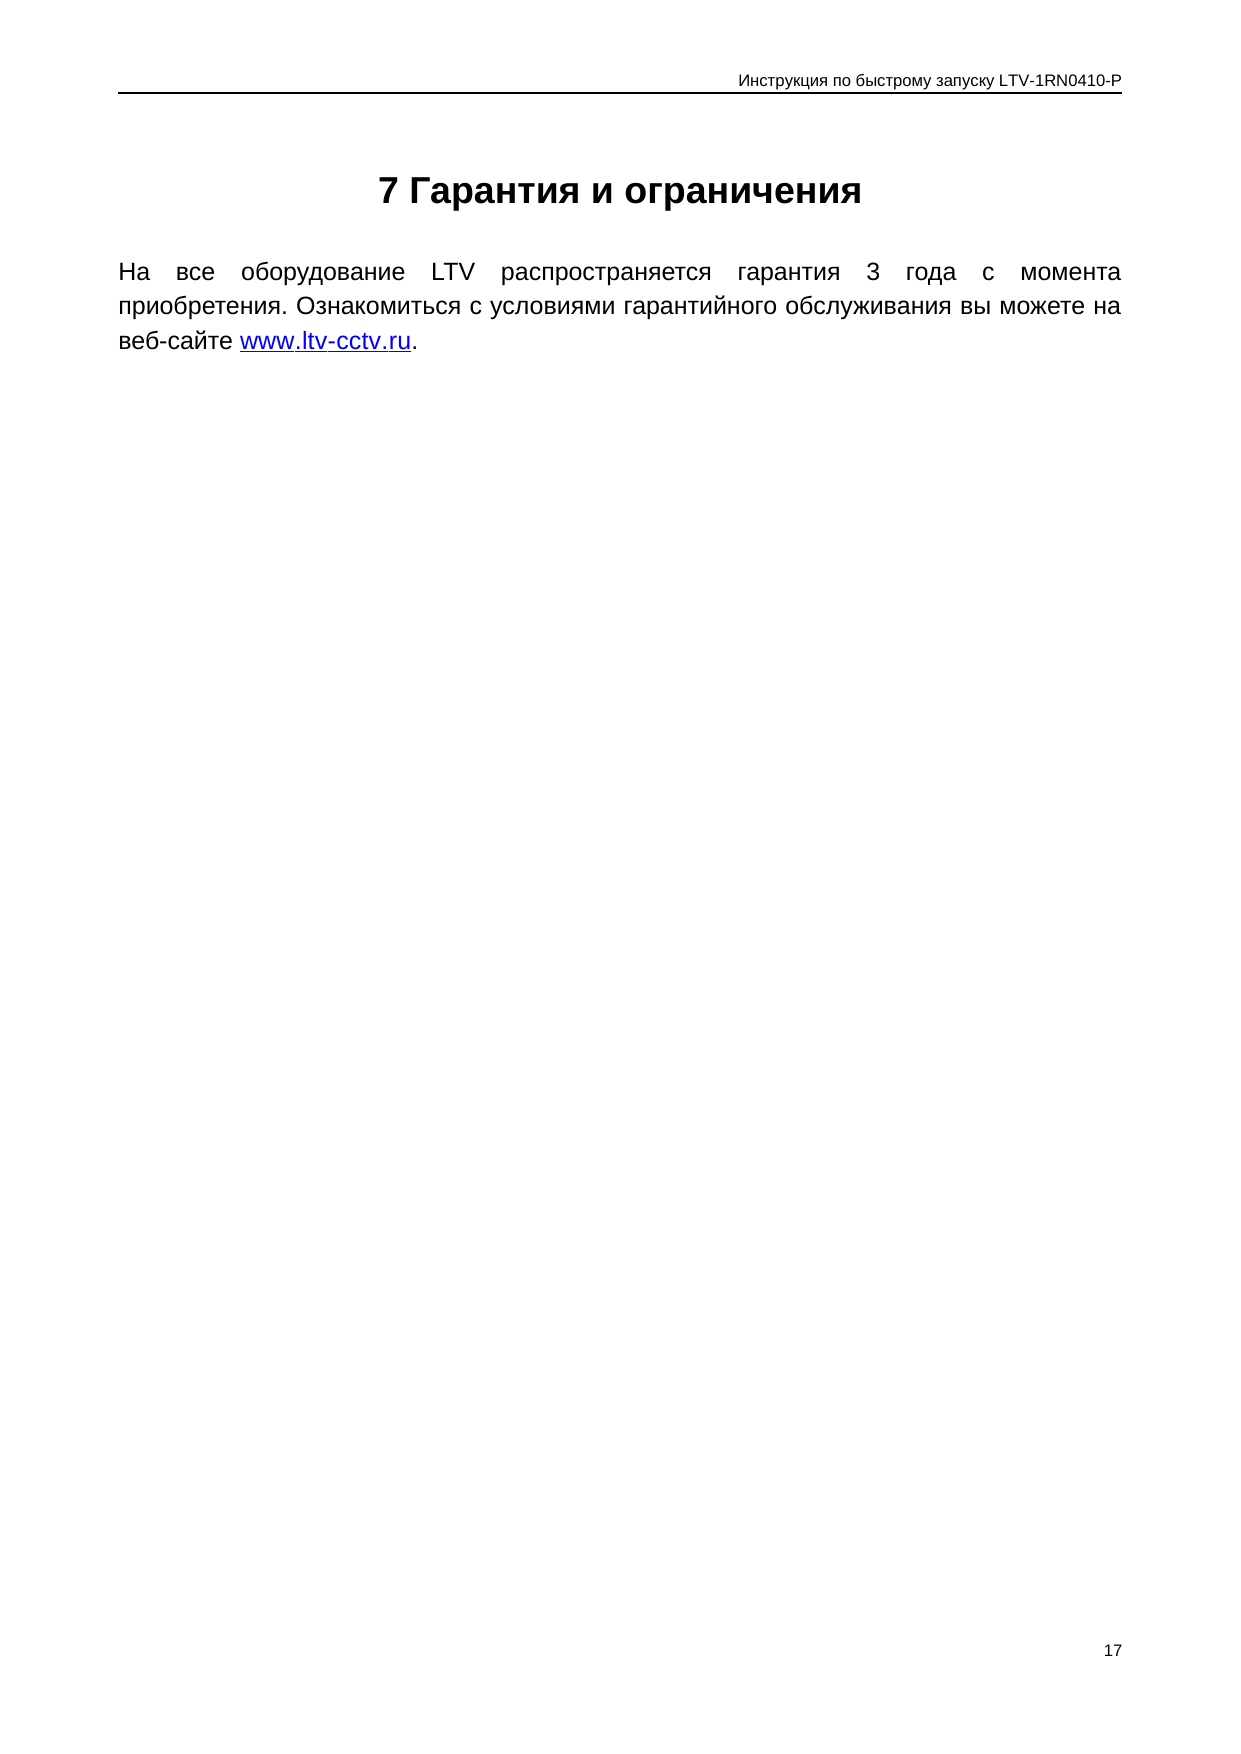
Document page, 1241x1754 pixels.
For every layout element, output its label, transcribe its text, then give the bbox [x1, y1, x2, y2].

subtitle 7 Гарантия и ограничения [118, 168, 1122, 211]
text На все оборудование LTV распространяется гарантия 3 года с момента приобретения. Ознакомиться с условиями гарантийного обслуживания вы можете на веб-сайте www.ltv-cctv.ru. [118, 257, 1122, 354]
